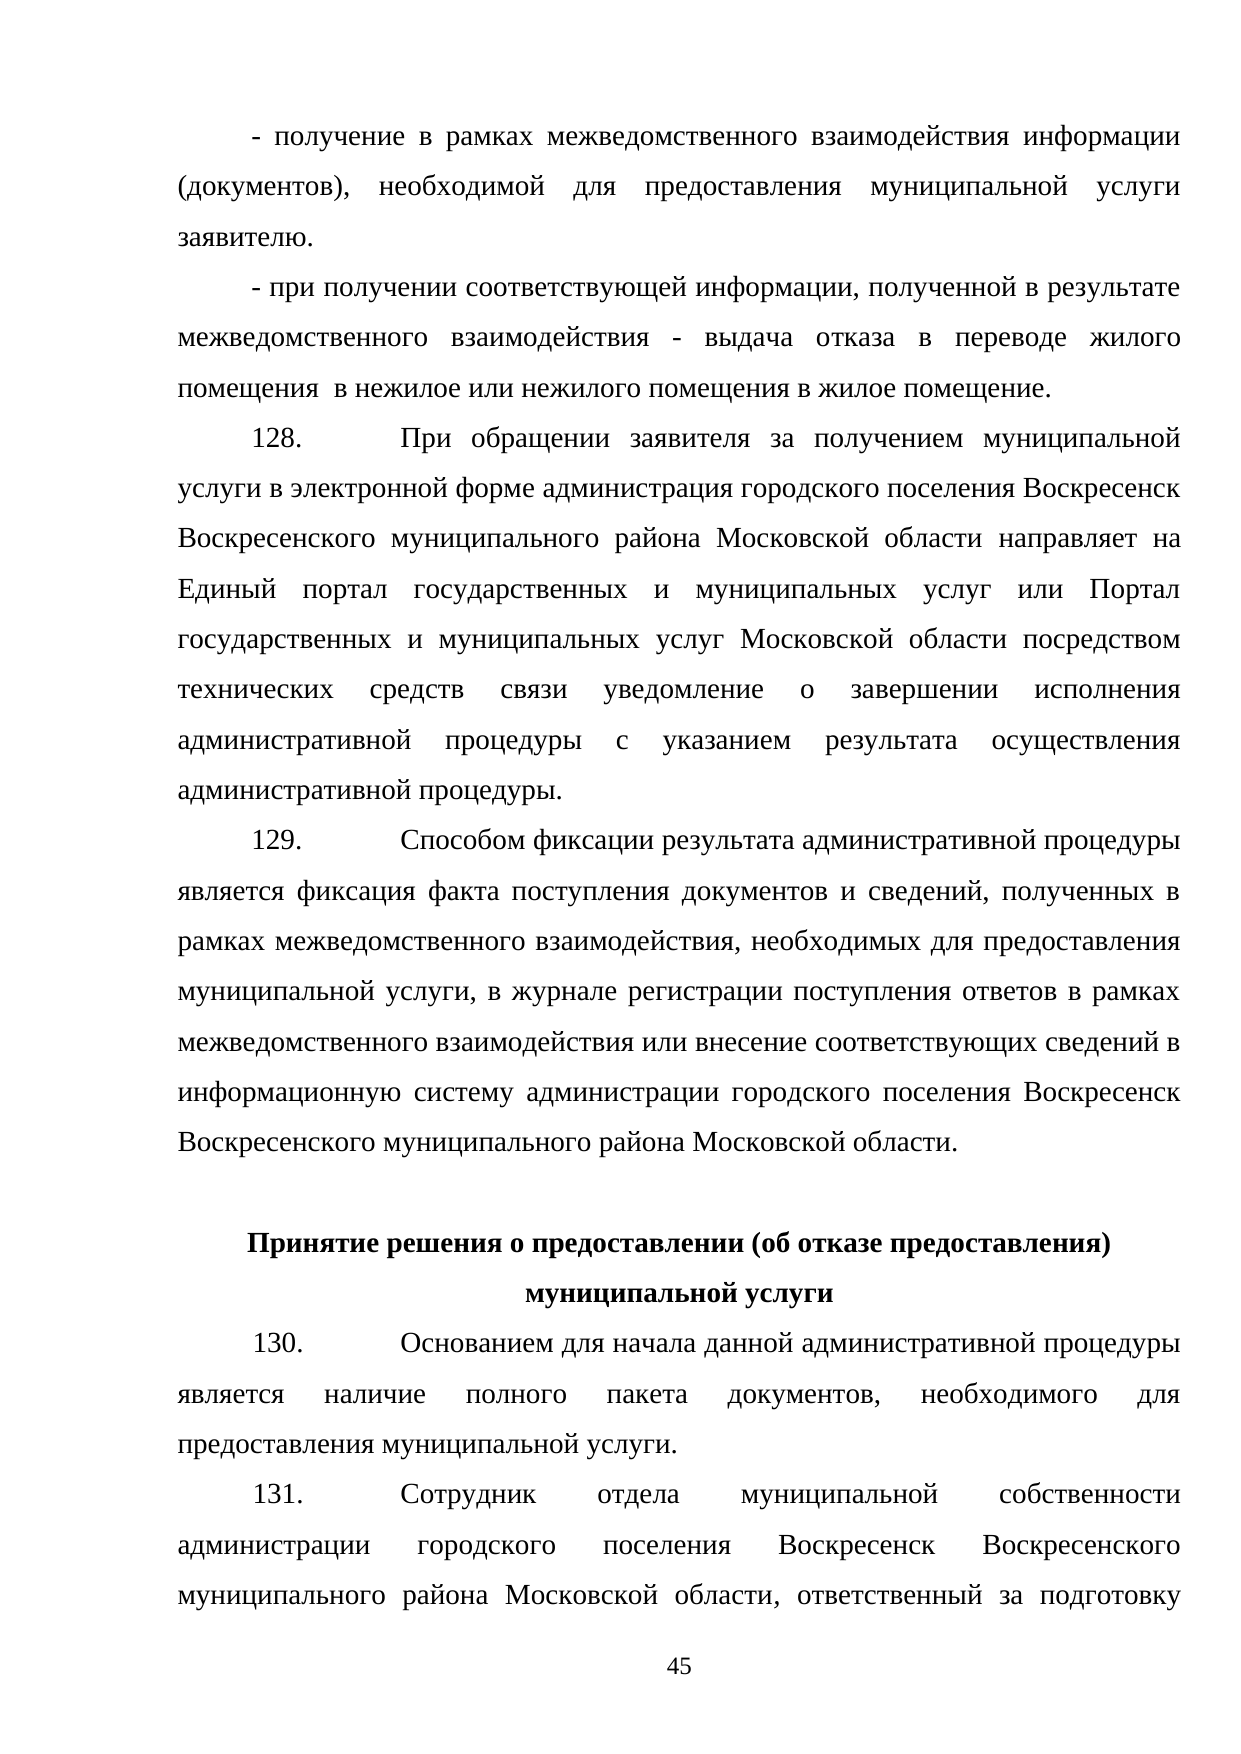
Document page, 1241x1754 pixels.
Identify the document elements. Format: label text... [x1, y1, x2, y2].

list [177, 1477, 1181, 1611]
text - при получении соответствующей информации, полученной в результате межведомственного взаимодействия - выдача отказа в переводе жилого помещения в нежилое или нежилого помещения в жилое помещение. [177, 269, 1181, 403]
list Способом фиксации результата административной процедуры является фиксация факта поступления документов и сведений, полученных в рамках межведомственного взаимодействия, необходимых для предоставления муниципальной услуги, в журнале регистрации поступления ответов в рамках межведомственного взаимодействия или внесение соответствующих сведений в информационную систему администрации городского поселения Воскресенск Воскресенского муниципального района Московской области. [177, 822, 1181, 1158]
list - получение в рамках межведомственного взаимодействия информации (документов), необходимой для предоставления муниципальной услуги заявителю. [177, 118, 1181, 252]
text Принятие решения о предоставлении (об отказе предоставления) муниципальной услуги [177, 1225, 1181, 1309]
list При обращении заявителя за получением муниципальной услуги в электронной форме администрация городского поселения Воскресенск Воскресенского муниципального района Московской области направляет на Единый портал государственных и муниципальных услуг или Портал государственных и муниципальных услуг Московской области посредством технических средств связи уведомление о завершении исполнения административной процедуры с указанием результата осуществления административной процедуры. [177, 420, 1181, 806]
list Основанием для начала данной административной процедуры является наличие полного пакета документов, необходимого для предоставления муниципальной услуги. [177, 1326, 1181, 1460]
